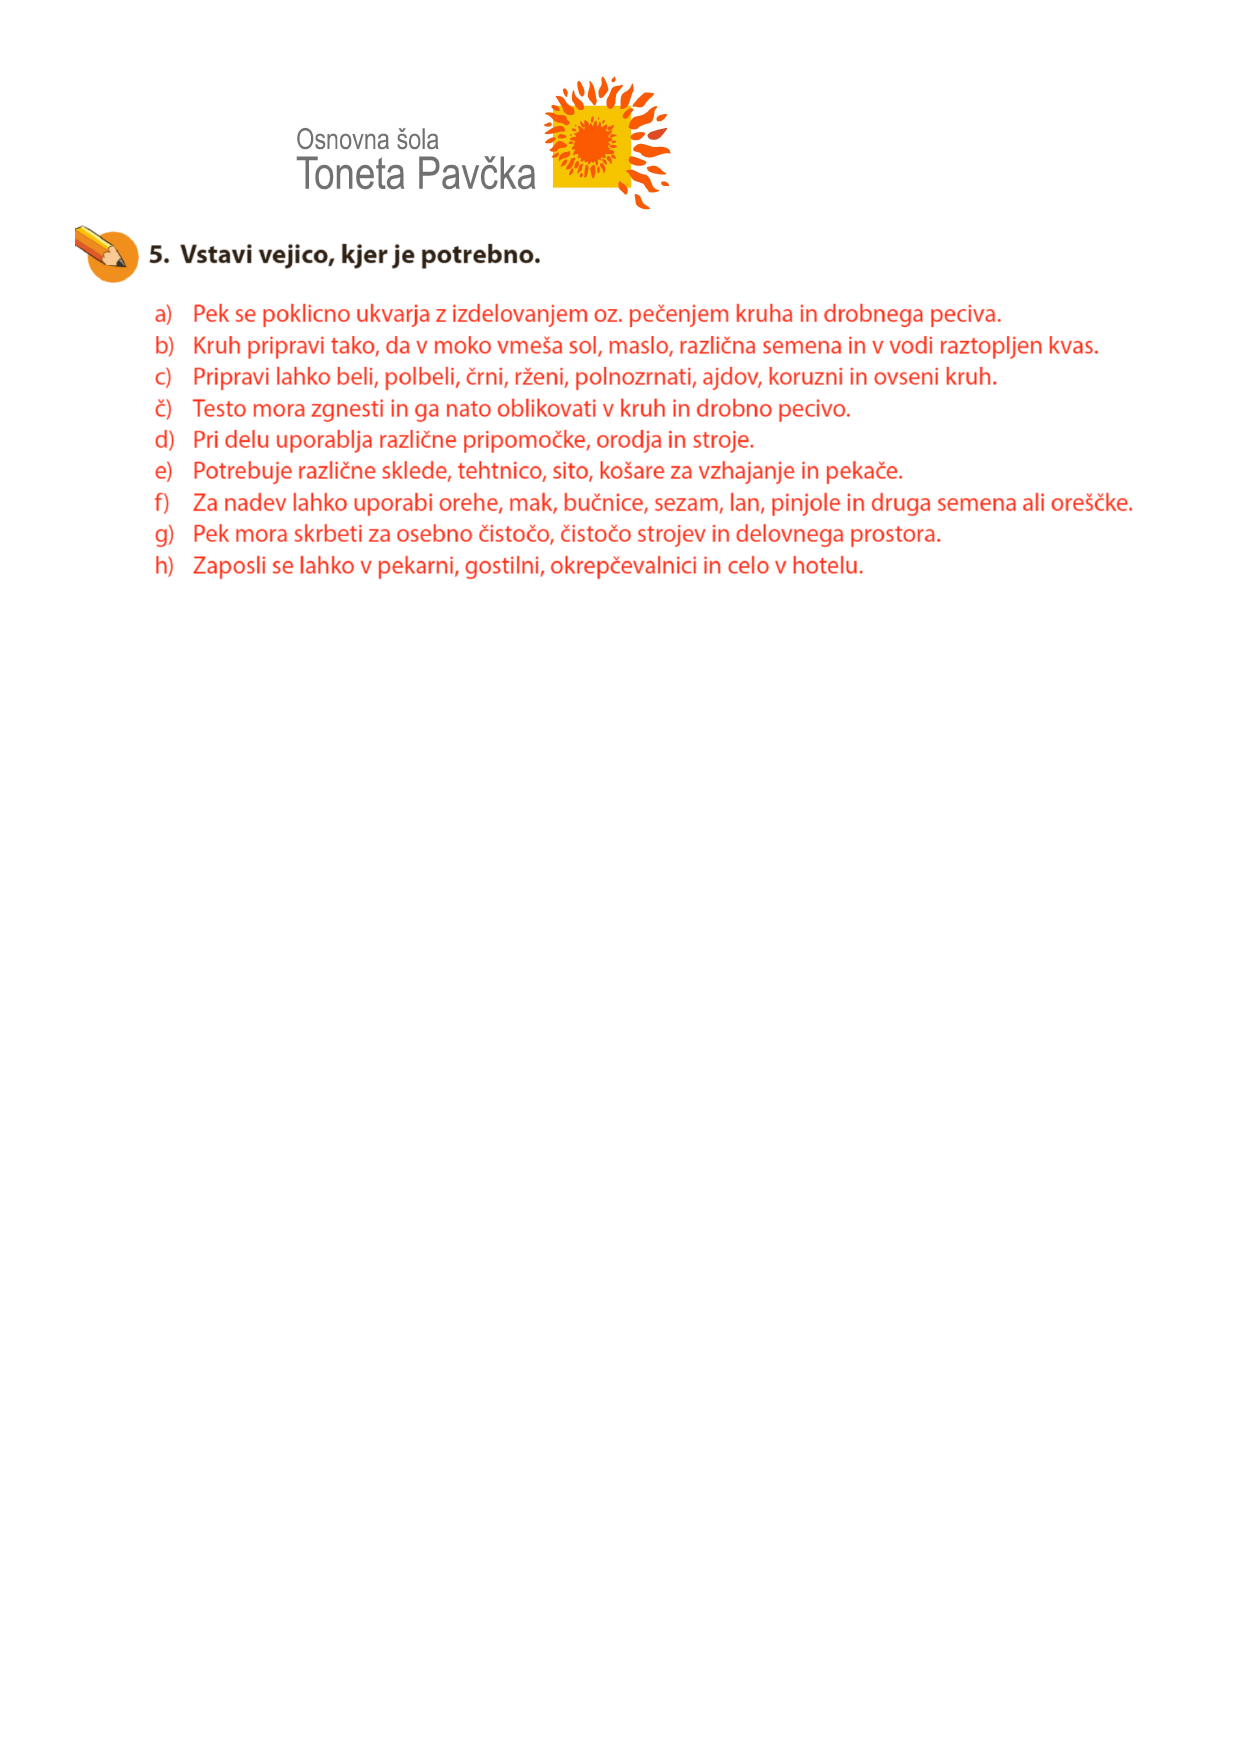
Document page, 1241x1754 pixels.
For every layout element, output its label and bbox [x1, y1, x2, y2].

picture [75, 73, 1166, 602]
